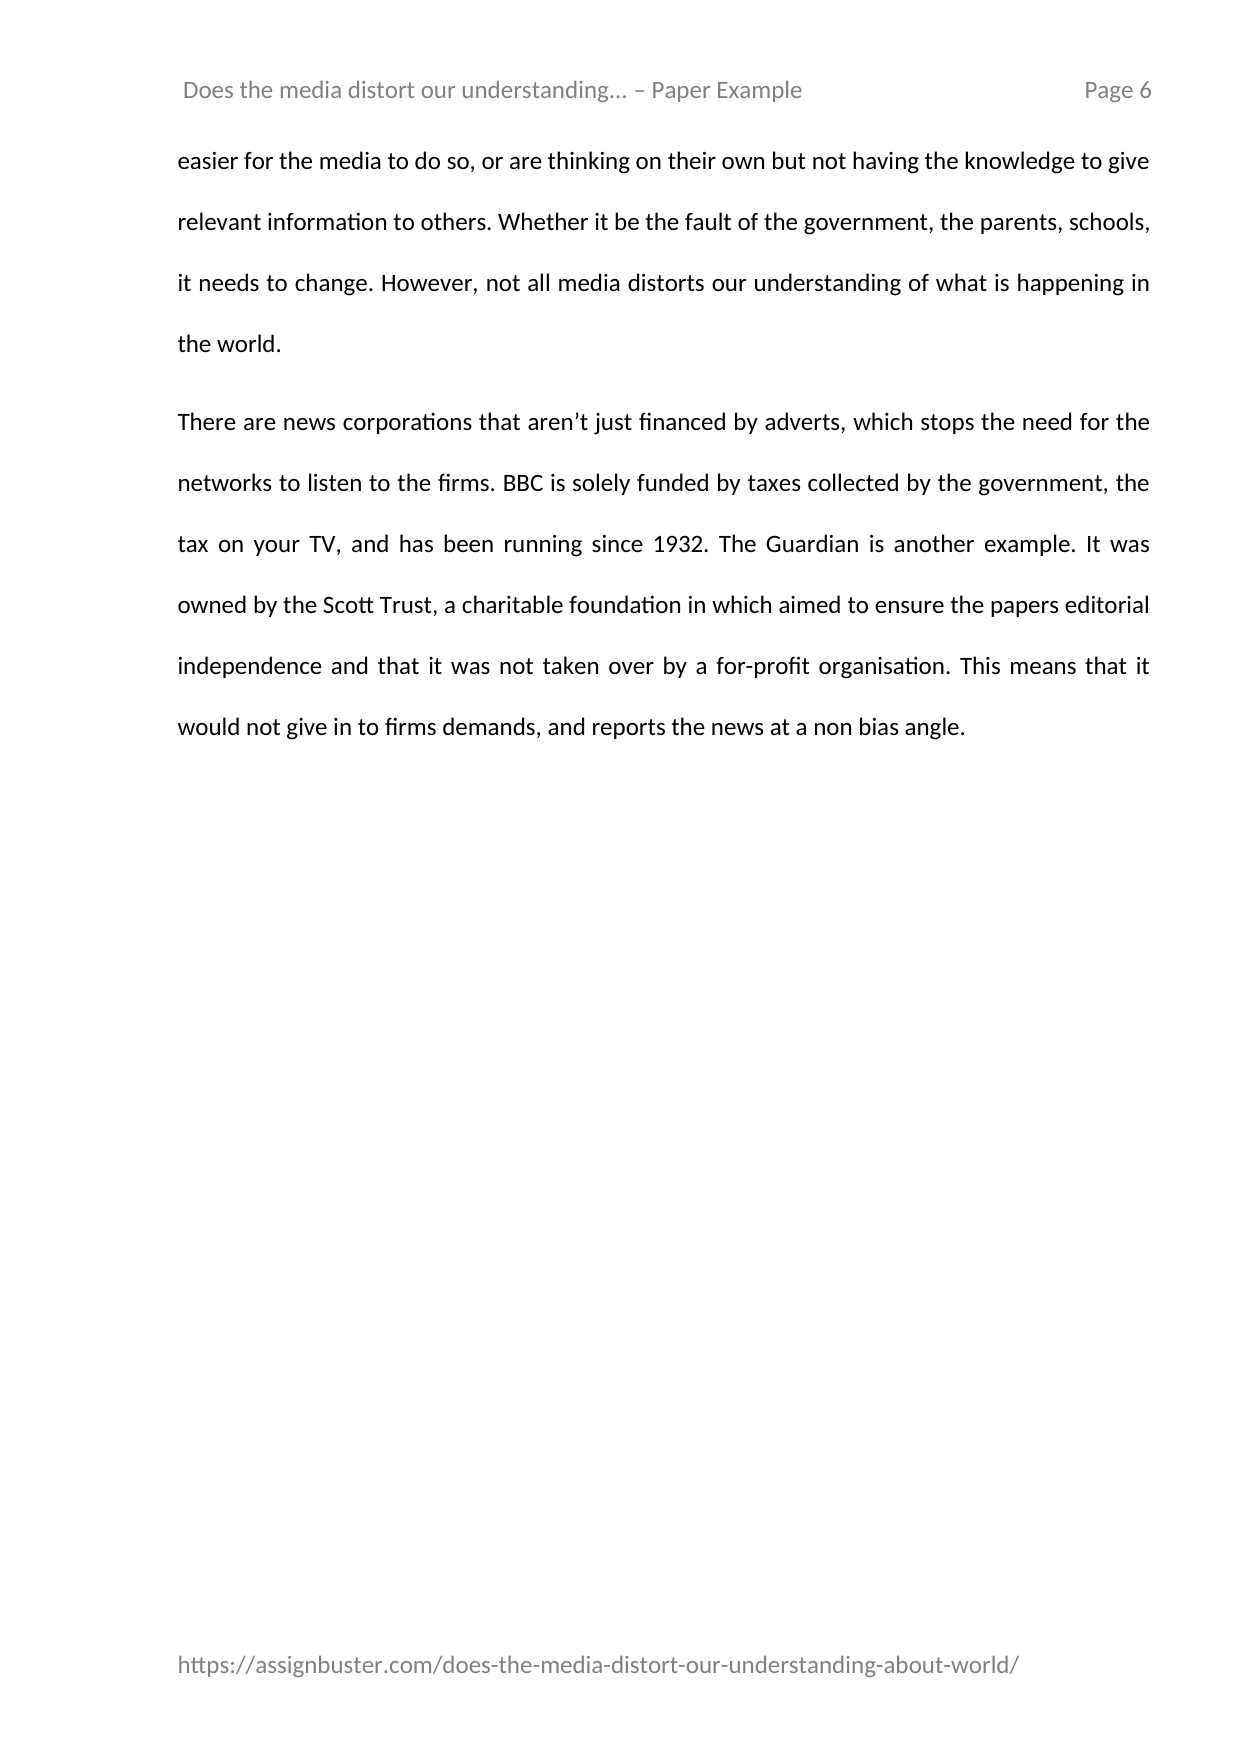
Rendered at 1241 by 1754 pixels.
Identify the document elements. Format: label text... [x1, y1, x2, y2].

text There are news corporations that aren’t just financed by adverts, which stops the need for the networks to listen to the firms. BBC is solely funded by taxes collected by the government, the tax on your TV, and has been running since 1932. The Guardian is another example. It was owned by the Scott Trust, a charitable foundation in which aimed to ensure the papers editorial independence and that it was not taken over by a for-profit organisation. This means that it would not give in to firms demands, and reports the news at a non bias angle. [177, 406, 1152, 742]
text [177, 145, 1152, 359]
